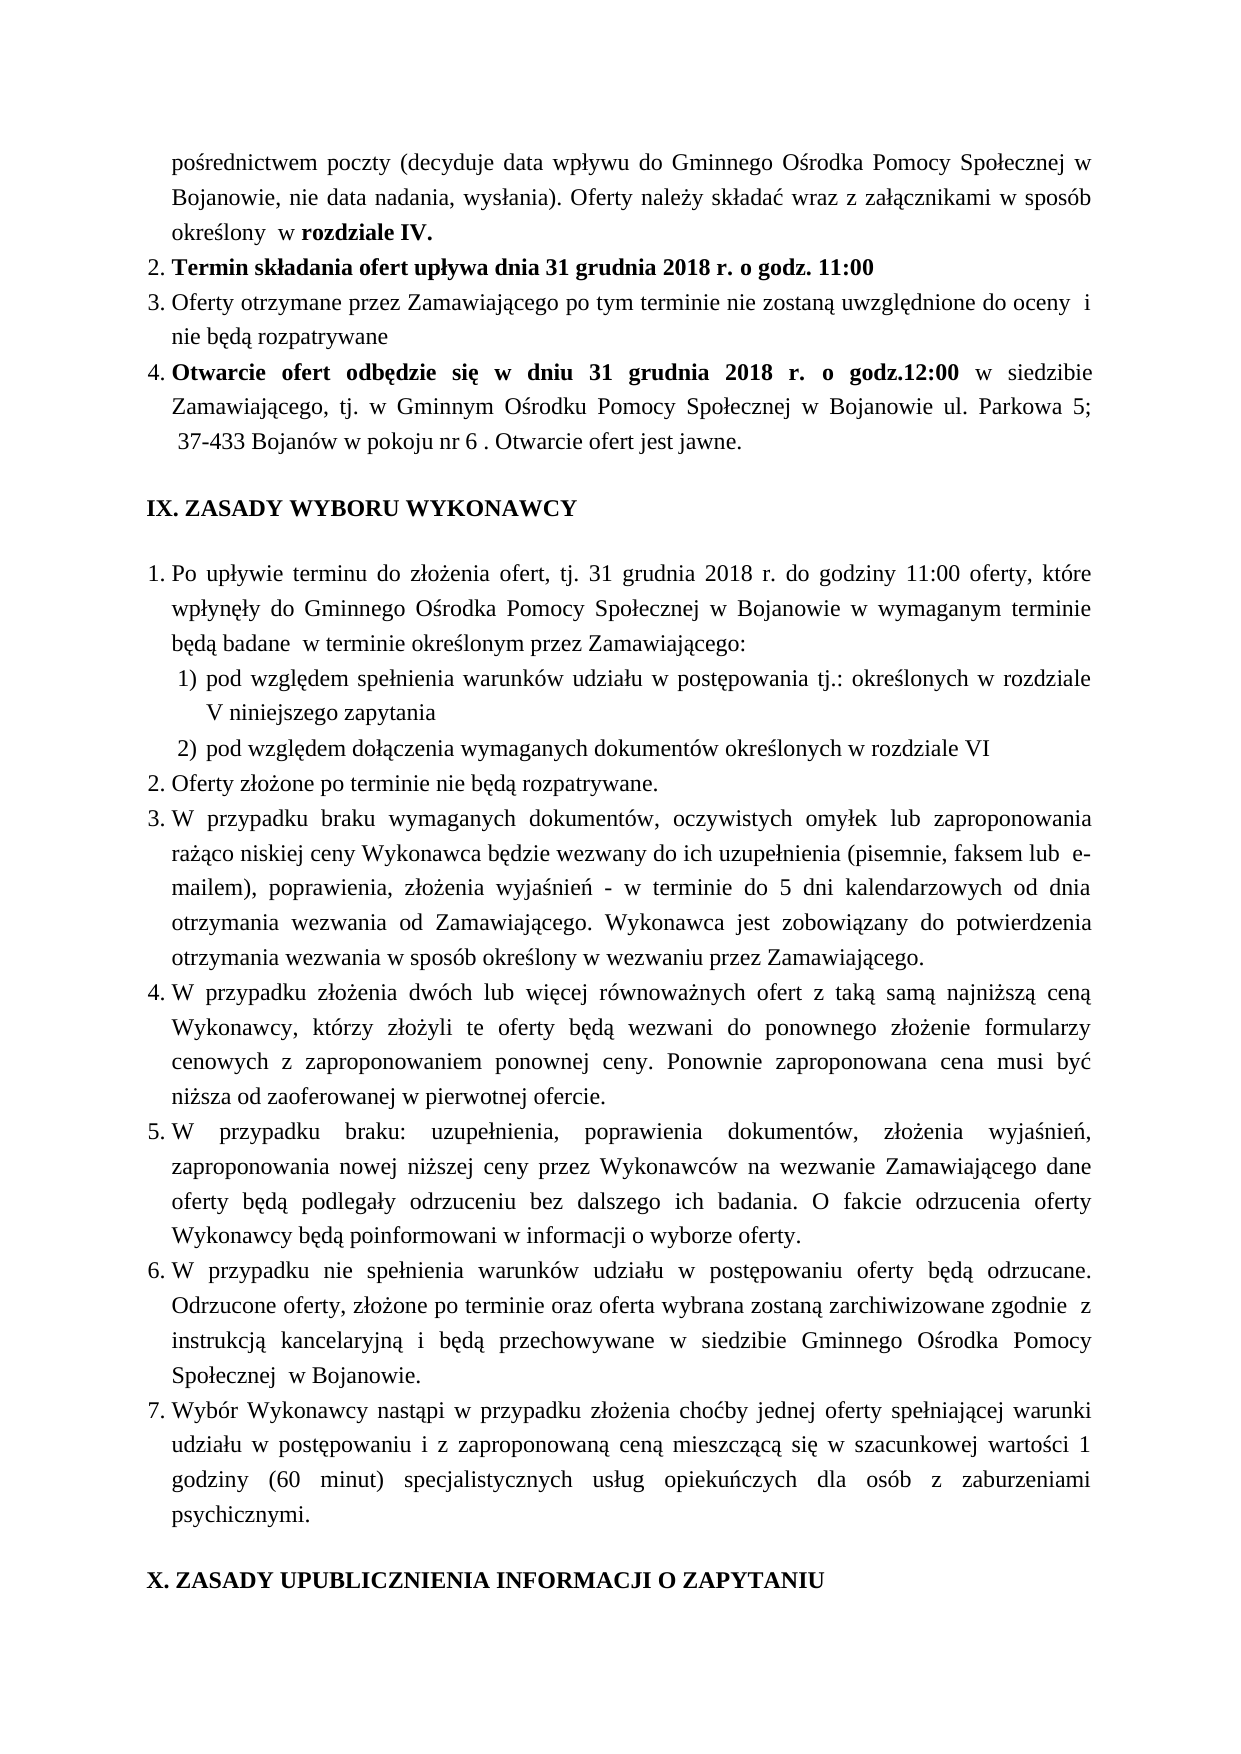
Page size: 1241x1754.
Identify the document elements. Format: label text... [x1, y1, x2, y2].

list Otwarcie ofert odbędzie się w dniu 31 grudnia 2018 r. o godz.12:00 w siedzibie Zamawiającego, tj. w Gminnym Ośrodku Pomocy Społecznej w Bojanowie ul. Parkowa 5; 37-433 Bojanów w pokoju nr 6 . Otwarcie ofert jest jawne. [147, 358, 1093, 454]
text IX. ZASADY WYBORU WYKONAWCY [146, 494, 1093, 521]
list Wybór Wykonawcy nastąpi w przypadku złożenia choćby jednej oferty spełniającej warunki udziału w postępowaniu i z zaproponowaną ceną mieszczącą się w szacunkowej wartości 1 godziny (60 minut) specjalistycznych usług opiekuńczych dla osób z zaburzeniami psychicznymi. [147, 1396, 1093, 1527]
text X. ZASADY UPUBLICZNIENIA INFORMACJI O ZAPYTANIU [146, 1566, 1093, 1594]
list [147, 148, 1093, 245]
list Termin składania ofert upływa dnia 31 grudnia 2018 r. o godz. 11:00 [147, 253, 1093, 280]
list W przypadku złożenia dwóch lub więcej równoważnych ofert z taką samą najniższą ceną Wykonawcy, którzy złożyli te oferty będą wezwani do ponownego złożenie formularzy cenowych z zaproponowaniem ponownej ceny. Ponownie zaproponowana cena musi być niższa od zaoferowanej w pierwotnej ofercie. [147, 978, 1093, 1110]
list pod względem dołączenia wymaganych dokumentów określonych w rozdziale VI [177, 734, 1093, 761]
list Oferty złożone po terminie nie będą rozpatrywane. [147, 769, 1093, 796]
list W przypadku braku: uzupełnienia, poprawienia dokumentów, złożenia wyjaśnień, zaproponowania nowej niższej ceny przez Wykonawców na wezwanie Zamawiającego dane oferty będą podlegały odrzuceniu bez dalszego ich badania. O fakcie odrzucenia oferty Wykonawcy będą poinformowani w informacji o wyborze oferty. [147, 1117, 1093, 1249]
list Oferty otrzymane przez Zamawiającego po tym terminie nie zostaną uwzględnione do oceny i nie będą rozpatrywane [147, 288, 1093, 350]
list W przypadku braku wymaganych dokumentów, oczywistych omyłek lub zaproponowania rażąco niskiej ceny Wykonawca będzie wezwany do ich uzupełnienia (pisemnie, faksem lub e- mailem), poprawienia, złożenia wyjaśnień - w terminie do 5 dni kalendarzowych od dnia otrzymania wezwania od Zamawiającego. Wykonawca jest zobowiązany do potwierdzenia otrzymania wezwania w sposób określony w wezwaniu przez Zamawiającego. [147, 804, 1093, 970]
list Po upływie terminu do złożenia ofert, tj. 31 grudnia 2018 r. do godziny 11:00 oferty, które wpłynęły do Gminnego Ośrodka Pomocy Społecznej w Bojanowie w wymaganym terminie będą badane w terminie określonym przez Zamawiającego: [147, 559, 1093, 656]
list pod względem spełnienia warunków udziału w postępowania tj.: określonych w rozdziale V niniejszego zapytania [177, 664, 1093, 726]
list W przypadku nie spełnienia warunków udziału w postępowaniu oferty będą odrzucane. Odrzucone oferty, złożone po terminie oraz oferta wybrana zostaną zarchiwizowane zgodnie z instrukcją kancelaryjną i będą przechowywane w siedzibie Gminnego Ośrodka Pomocy Społecznej w Bojanowie. [147, 1257, 1093, 1388]
